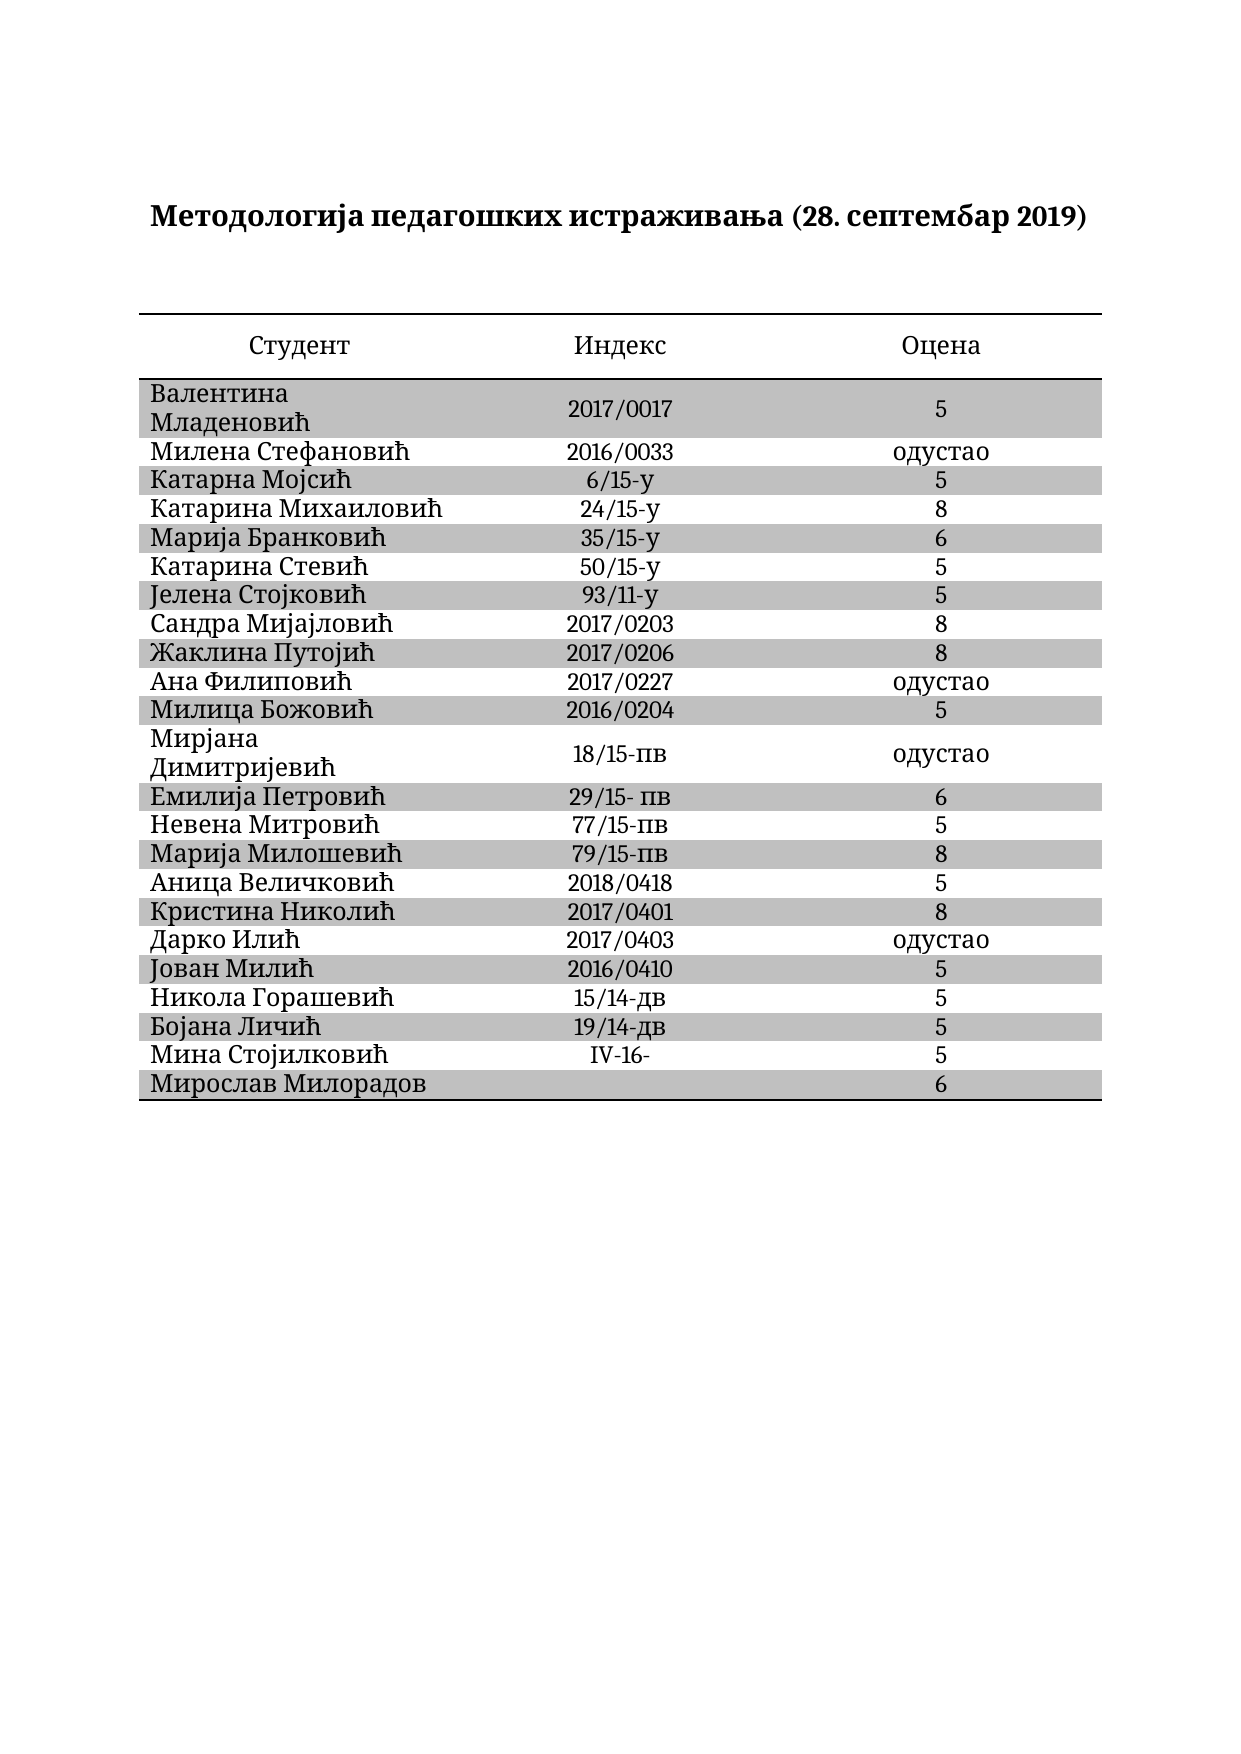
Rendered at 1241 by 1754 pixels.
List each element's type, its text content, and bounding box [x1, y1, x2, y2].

table_cell 2017/0203 [460, 610, 781, 639]
table_cell Никола Горашевић [139, 984, 460, 1013]
table_cell Емилија Петровић [139, 783, 460, 811]
table_cell 5 [781, 1013, 1102, 1041]
table_cell 2017/0403 [460, 926, 781, 955]
table_cell 5 [781, 553, 1102, 581]
table_cell 5 [781, 811, 1102, 840]
table_cell 2016/0410 [460, 955, 781, 984]
table_cell 5 [781, 955, 1102, 984]
table_cell 15/14-дв [460, 984, 781, 1013]
table_cell 8 [781, 495, 1102, 524]
table_cell [460, 1070, 781, 1099]
table_cell 2016/0204 [460, 696, 781, 725]
table_cell Жаклина Путојић [139, 639, 460, 668]
table_cell 2017/0401 [460, 898, 781, 926]
table_cell 6 [781, 1070, 1102, 1099]
table_cell 8 [781, 898, 1102, 926]
table_cell 29/15- пв [460, 783, 781, 811]
table_cell Мирјана Димитријевић [139, 725, 460, 783]
table_cell Мина Стојилковић [139, 1041, 460, 1070]
table_cell 5 [781, 1041, 1102, 1070]
table_cell 5 [781, 380, 1102, 438]
table_cell Јован Милић [139, 955, 460, 984]
table_header Индекс [460, 315, 781, 378]
table_cell 8 [781, 840, 1102, 869]
table_cell одустао [781, 438, 1102, 466]
table_cell 5 [781, 869, 1102, 898]
table_cell 50/15-у [460, 553, 781, 581]
table_cell 79/15-пв [460, 840, 781, 869]
table_cell 2018/0418 [460, 869, 781, 898]
table_cell Катарина Стевић [139, 553, 460, 581]
table_cell 93/11-у [460, 581, 781, 610]
table_cell 5 [781, 984, 1102, 1013]
table_cell 24/15-у [460, 495, 781, 524]
table_cell одустао [781, 725, 1102, 783]
table_cell 2017/0227 [460, 668, 781, 696]
table_cell 18/15-пв [460, 725, 781, 783]
table_cell 19/14-дв [460, 1013, 781, 1041]
table_cell Аница Величковић [139, 869, 460, 898]
table_cell Мирослав Милорадов [139, 1070, 460, 1099]
table_header Оцена [781, 315, 1102, 378]
table_cell одустао [781, 926, 1102, 955]
table_cell IV-16- [460, 1041, 781, 1070]
table_cell Валентина Младеновић [139, 380, 460, 438]
table_cell 2017/0206 [460, 639, 781, 668]
table_cell Бојана Личић [139, 1013, 460, 1041]
table_cell 8 [781, 639, 1102, 668]
table_cell Невена Митровић [139, 811, 460, 840]
table_cell 2016/0033 [460, 438, 781, 466]
table_cell 8 [781, 610, 1102, 639]
table_cell Милена Стефановић [139, 438, 460, 466]
table_cell Катарна Мојсић [139, 466, 460, 495]
table_cell 5 [781, 466, 1102, 495]
table_header Студент [139, 315, 460, 378]
table_cell Јелена Стојковић [139, 581, 460, 610]
table_cell Кристина Николић [139, 898, 460, 926]
table_cell Дарко Илић [139, 926, 460, 955]
table_cell 6/15-у [460, 466, 781, 495]
table_cell Ана Филиповић [139, 668, 460, 696]
table_cell 5 [781, 696, 1102, 725]
table_cell 6 [781, 524, 1102, 553]
table_cell 77/15-пв [460, 811, 781, 840]
table_cell Марија Милошевић [139, 840, 460, 869]
table_cell 35/15-у [460, 524, 781, 553]
table_cell Милица Божовић [139, 696, 460, 725]
table_cell 5 [781, 581, 1102, 610]
table_cell 6 [781, 783, 1102, 811]
table_cell Сандра Мијајловић [139, 610, 460, 639]
table_cell одустао [781, 668, 1102, 696]
subtitle Методологија педагошких истраживања (28. септембар 2019) [150, 200, 1090, 233]
table_cell Марија Бранковић [139, 524, 460, 553]
table_cell Катарина Михаиловић [139, 495, 460, 524]
table_cell 2017/0017 [460, 380, 781, 438]
